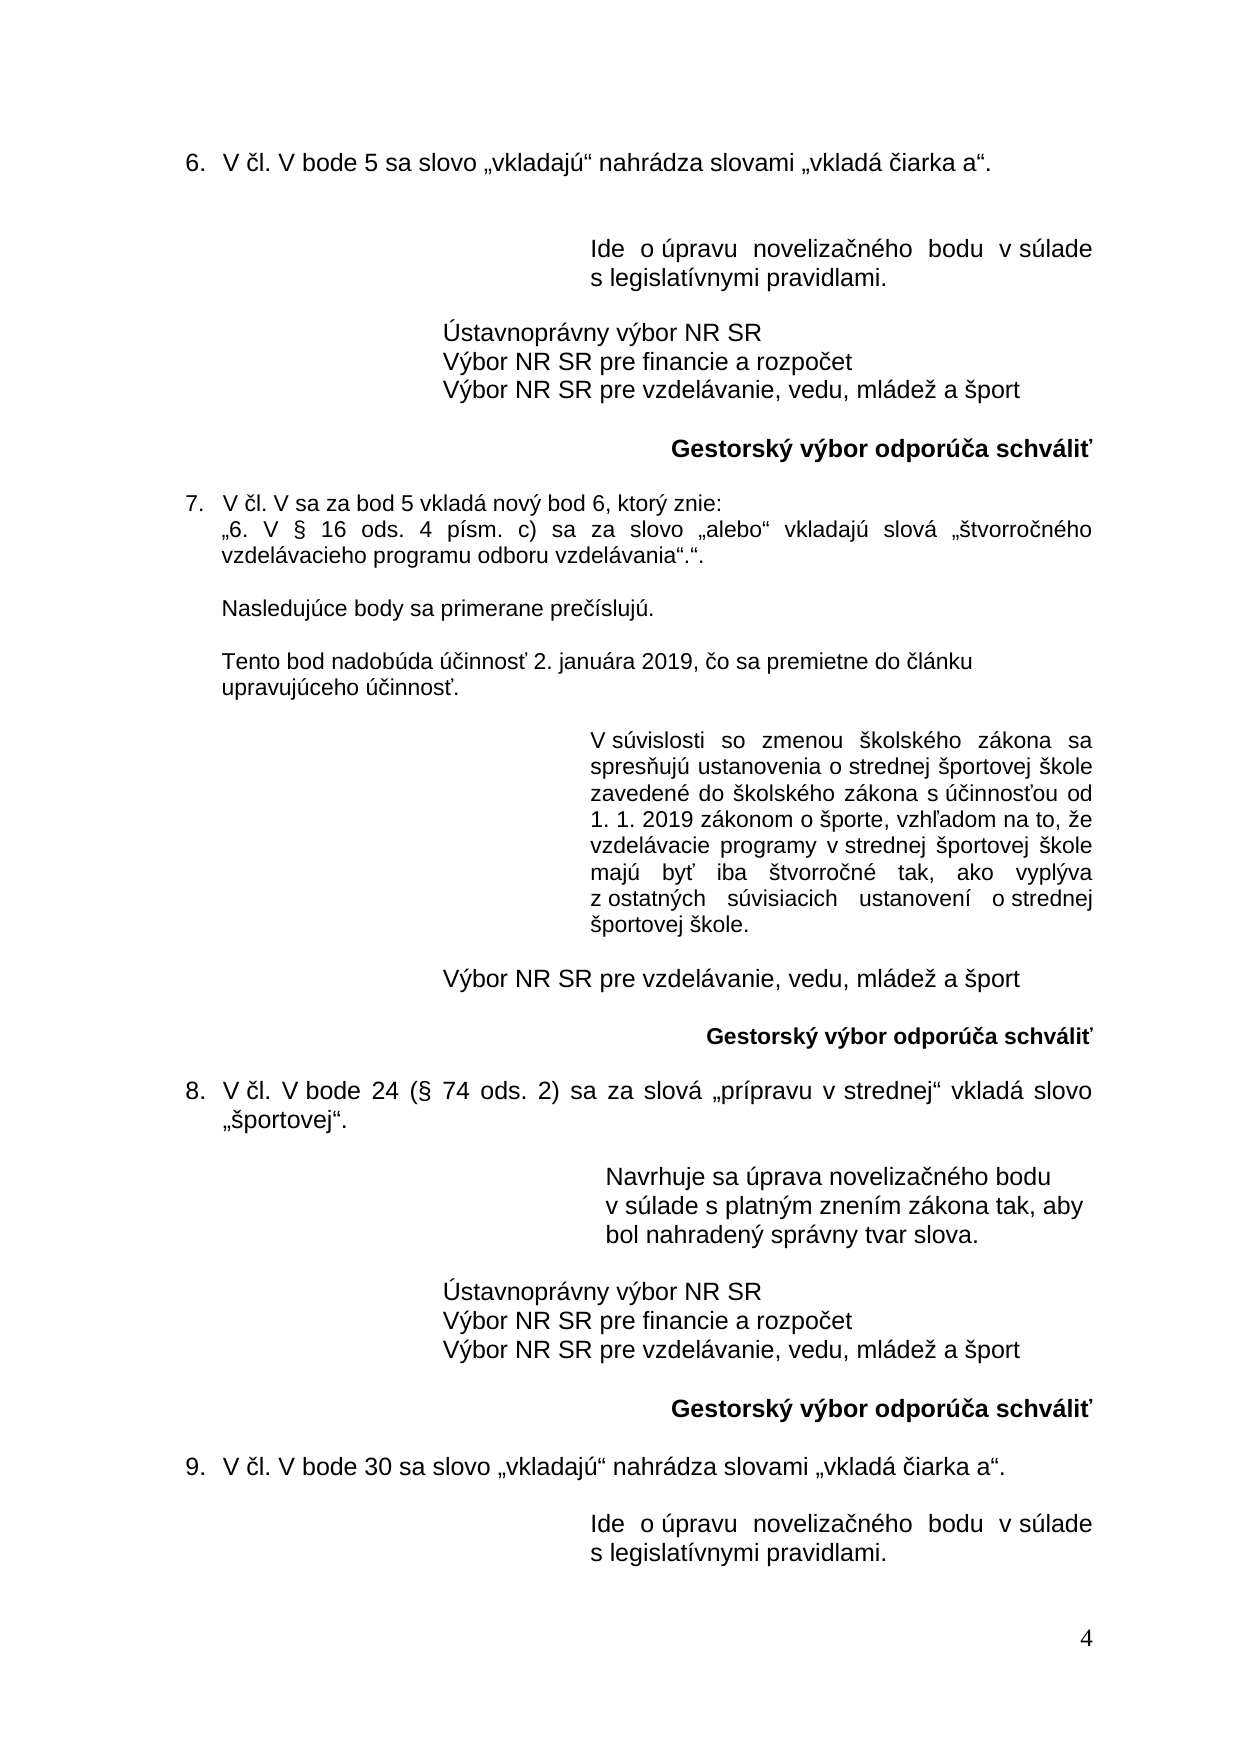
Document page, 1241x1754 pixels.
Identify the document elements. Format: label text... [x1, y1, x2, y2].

list V čl. V bode 24 (§ 74 ods. 2) sa za slová „prípravu v strednej“ vkladá slovo „športovej“. [185, 1076, 1093, 1133]
text V súvislosti so zmenou školského zákona sa spresňujú ustanovenia o strednej športovej škole zavedené do školského zákona s účinnosťou od 1. 1. 2019 zákonom o športe, vzhľadom na to, že vzdelávacie programy v strednej športovej škole majú byť iba štvorročné tak, ako vyplýva z ostatných súvisiacich ustanovení o strednej športovej škole. [590, 727, 1093, 938]
list Gestorský výbor odporúča schváliť [223, 1394, 1093, 1423]
list V čl. V sa za bod 5 vkladá nový bod 6, ktorý znie: [185, 489, 1093, 516]
list V čl. V bode 5 sa slovo „vkladajú“ nahrádza slovami „vkladá čiarka a“. [185, 148, 1093, 176]
text Tento bod nadobúda účinnosť 2. januára 2019, čo sa premietne do článku upravujúceho účinnosť. [221, 648, 1093, 700]
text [590, 234, 1093, 291]
text Výbor NR SR pre financie a rozpočet [369, 1306, 1093, 1335]
text Výbor NR SR pre vzdelávanie, vedu, mládež a šport [443, 1335, 1093, 1363]
list V čl. V bode 30 sa slovo „vkladajú“ nahrádza slovami „vkladá čiarka a“. [185, 1451, 1093, 1480]
text Výbor NR SR pre financie a rozpočet [369, 346, 1093, 375]
list Navrhuje sa úprava novelizačného bodu v súlade s platným znením zákona tak, aby bol nahradený správny tvar slova. [605, 1162, 1093, 1248]
text „6. V § 16 ods. 4 písm. c) sa za slovo „alebo“ vkladajú slová „štvorročného vzdelávacieho programu odboru vzdelávania“.“. [221, 516, 1093, 569]
text Výbor NR SR pre vzdelávanie, vedu, mládež a šport [443, 375, 1093, 404]
text Gestorský výbor odporúča schváliť [546, 1023, 1093, 1049]
text Nasledujúce body sa primerane prečíslujú. [148, 595, 1093, 621]
text Výbor NR SR pre vzdelávanie, vedu, mládež a šport [443, 964, 1093, 993]
list Gestorský výbor odporúča schváliť [223, 434, 1093, 463]
text Ústavnoprávny výbor NR SR [443, 1277, 1093, 1306]
text Ide o úpravu novelizačného bodu v súlade s legislatívnymi pravidlami. [590, 1509, 1093, 1566]
text Ústavnoprávny výbor NR SR [443, 318, 1093, 346]
